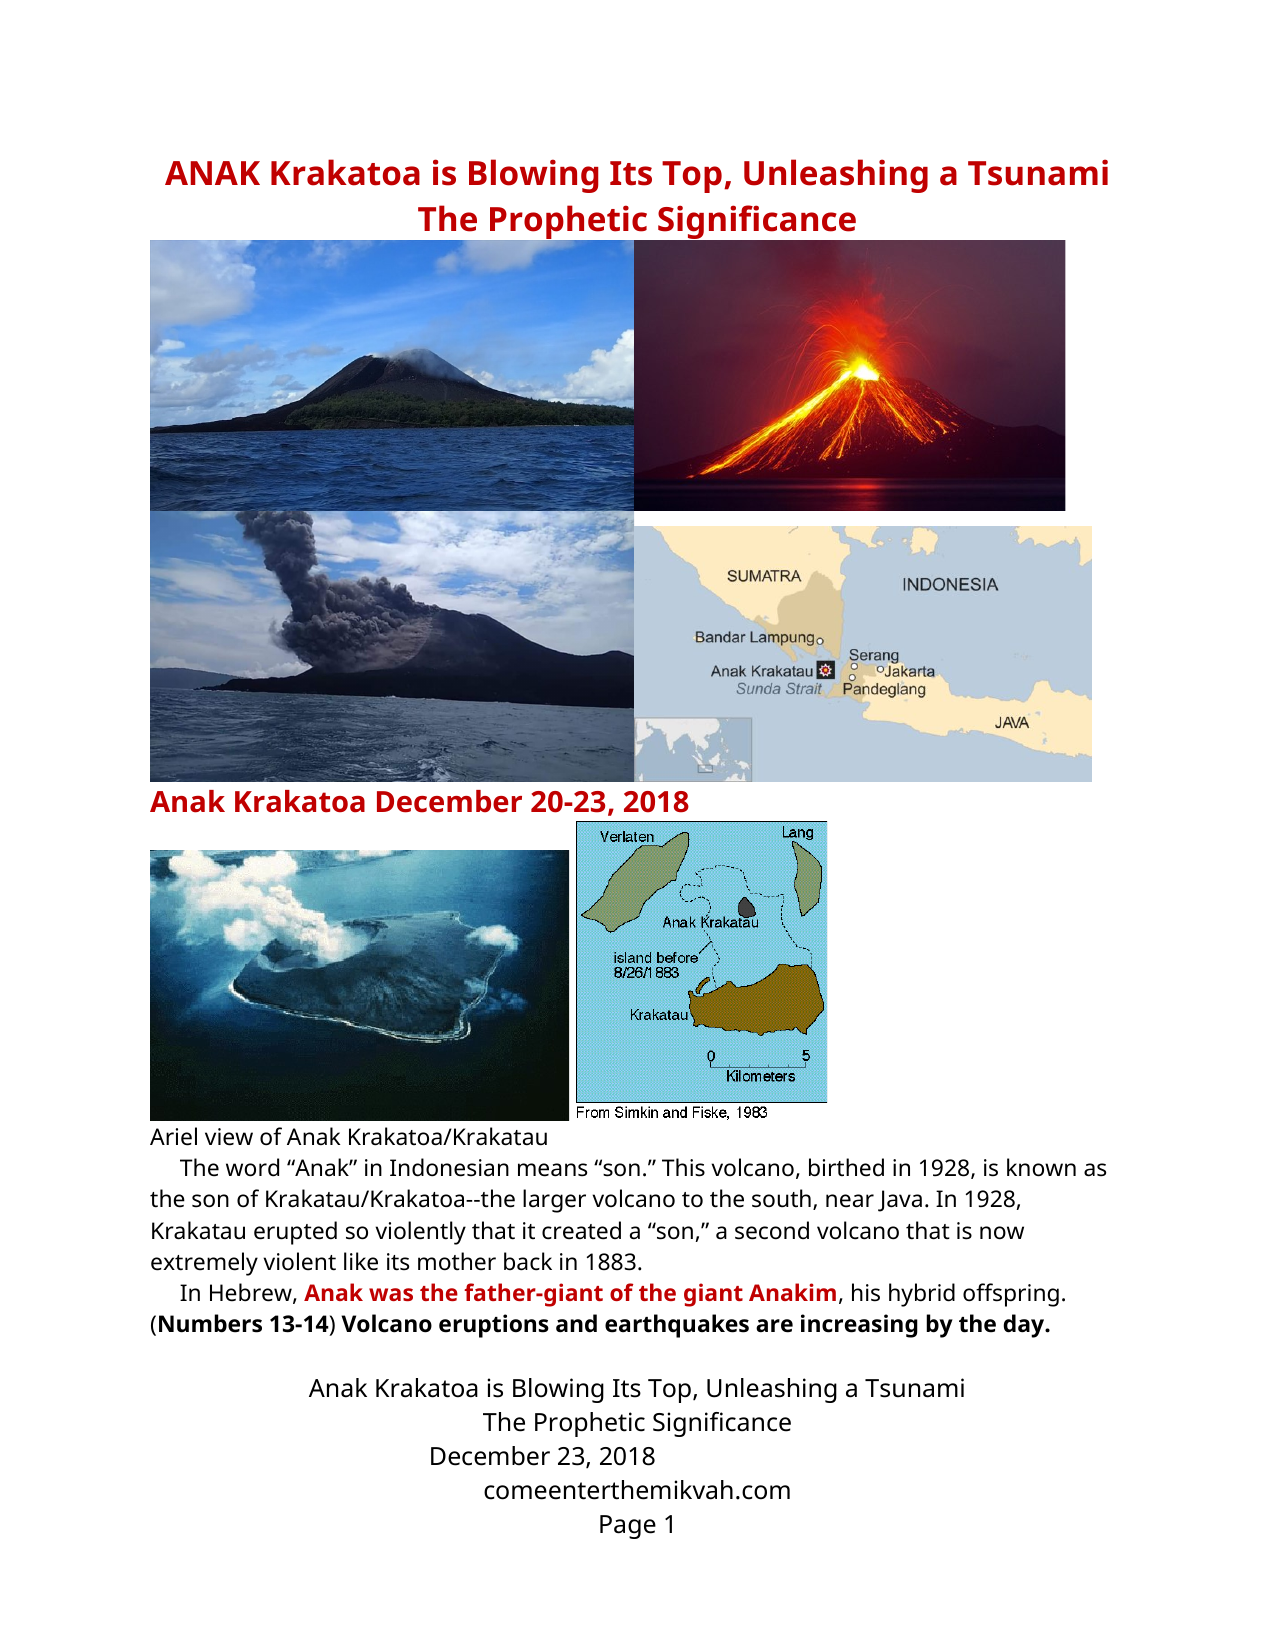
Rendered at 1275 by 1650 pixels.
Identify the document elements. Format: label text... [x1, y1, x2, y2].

picture [150, 240, 1092, 782]
picture [575, 821, 828, 1121]
text Ariel view of Anak Krakatoa/Krakatau [150, 1121, 1125, 1152]
text ANAK Krakatoa is Blowing Its Top, Unleashing a Tsunami [150, 150, 1125, 195]
text In Hebrew, Anak was the father-giant of the giant Anakim, his hybrid offspring. (Numbers 13-14) Volcano eruptions and earthquakes are increasing by the day. [150, 1277, 1125, 1340]
picture [150, 850, 570, 1121]
text Anak Krakatoa December 20-23, 2018 [150, 781, 1125, 821]
text The word “Anak” in Indonesian means “son.” This volcano, birthed in 1928, is known as the son of Krakatau/Krakatoa--the larger volcano to the south, near Java. In 1928, Krakatau erupted so violently that it created a “son,” a second volcano that is now extremely violent like its mother back in 1883. [150, 1152, 1125, 1277]
text The Prophetic Significance [150, 195, 1125, 241]
